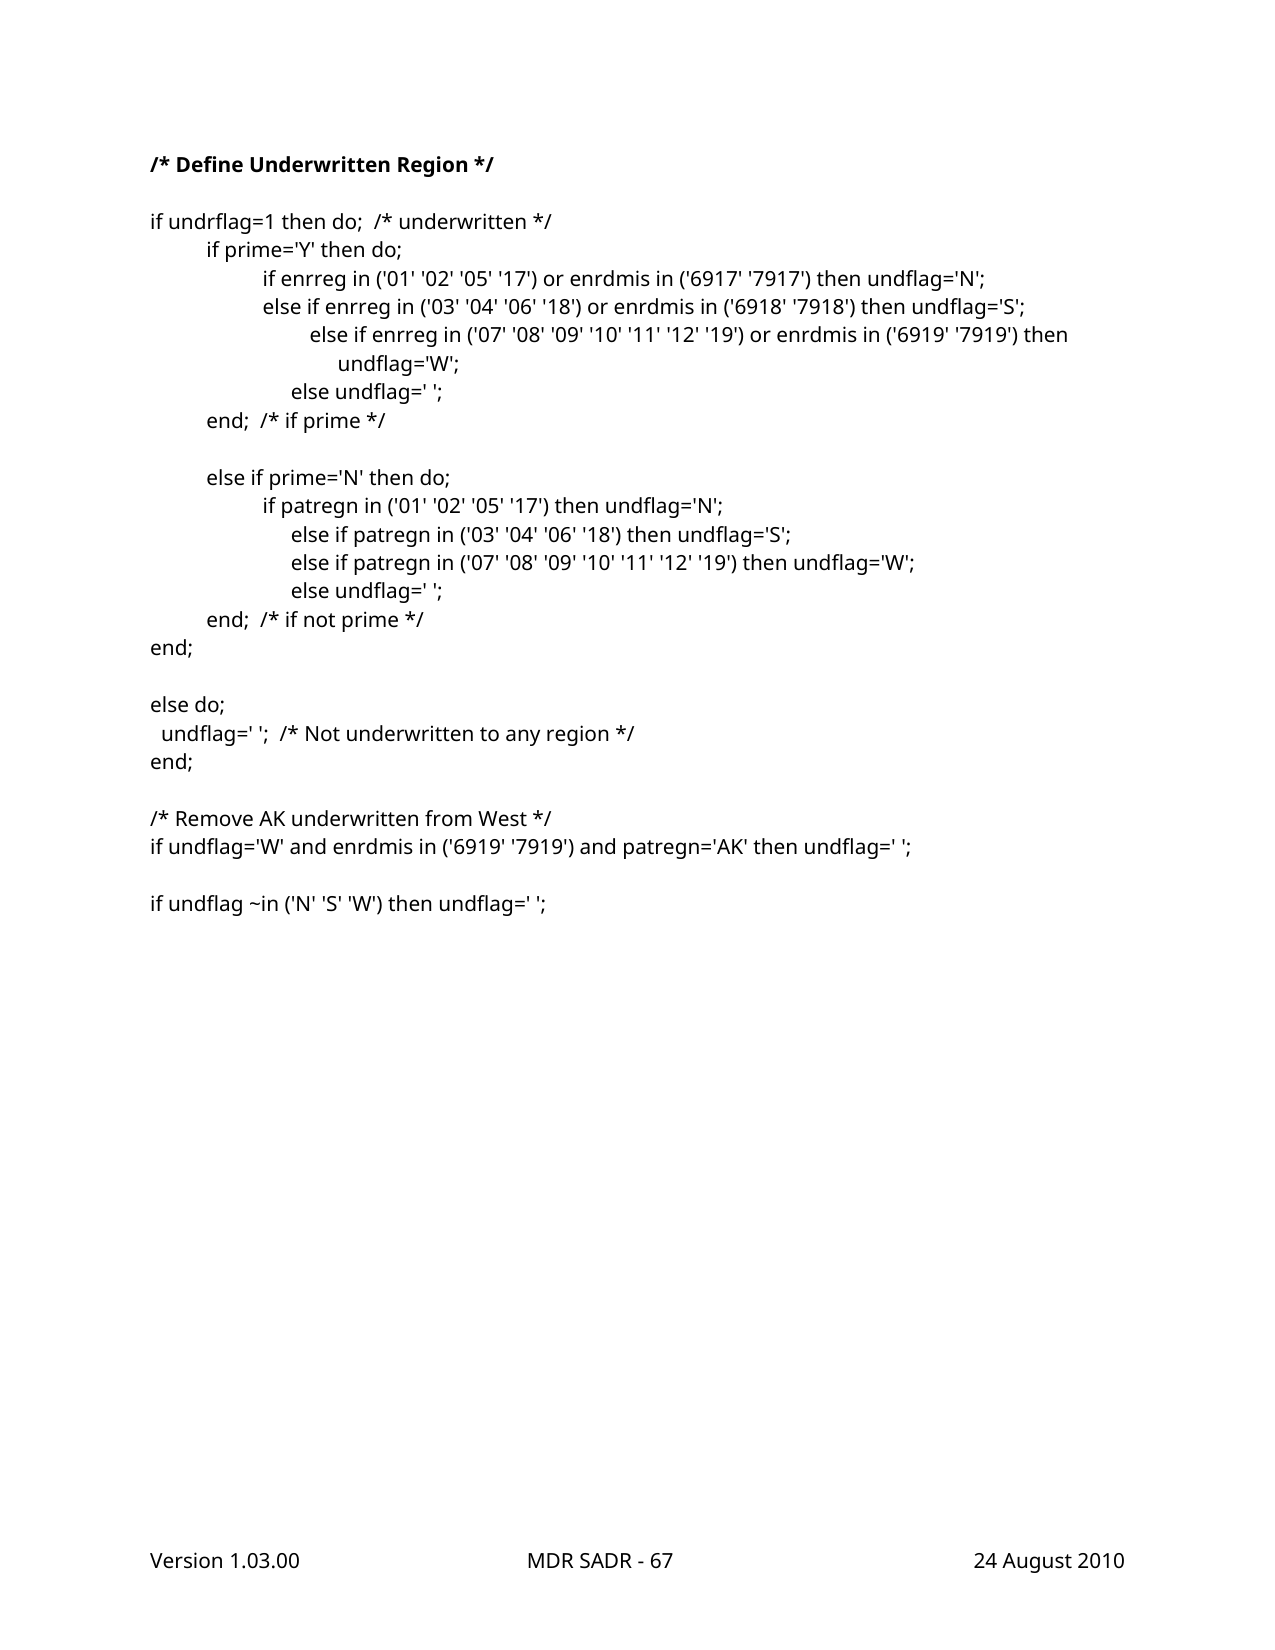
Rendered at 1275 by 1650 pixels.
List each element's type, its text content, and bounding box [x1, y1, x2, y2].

text if undflag ~in ('N' 'S' 'W') then undflag=' '; [150, 889, 1125, 918]
text end; [150, 633, 1125, 662]
text end; /* if not prime */ [206, 605, 1125, 633]
text else if patregn in ('07' '08' '09' '10' '11' '12' '19') then undflag='W'; [291, 548, 1125, 577]
text end; [150, 747, 1125, 776]
text else if enrreg in ('07' '08' '09' '10' '11' '12' '19') or enrdmis in ('6919' '7919') then [309, 321, 1125, 349]
text else undflag=' '; [291, 377, 1125, 406]
text else if prime='N' then do; [206, 463, 1125, 491]
text undflag='W'; [337, 349, 1125, 377]
text else if enrreg in ('03' '04' '06' '18') or enrdmis in ('6918' '7918') then undflag='S'; [262, 292, 1125, 321]
text undflag=' '; /* Not underwritten to any region */ [150, 719, 1125, 747]
text if enrreg in ('01' '02' '05' '17') or enrdmis in ('6917' '7917') then undflag='N'; [262, 264, 1125, 292]
text if prime='Y' then do; [206, 235, 1125, 264]
text else if patregn in ('03' '04' '06' '18') then undflag='S'; [291, 520, 1125, 548]
text else undflag=' '; [291, 577, 1125, 605]
text if undrflag=1 then do; /* underwritten */ [150, 207, 1125, 235]
text if patregn in ('01' '02' '05' '17') then undflag='N'; [262, 491, 1125, 520]
text end; /* if prime */ [206, 406, 1125, 434]
text /* Define Underwritten Region */ [150, 150, 1125, 178]
text else do; [150, 690, 1125, 719]
text /* Remove AK underwritten from West */ [150, 804, 1125, 832]
text if undflag='W' and enrdmis in ('6919' '7919') and patregn='AK' then undflag=' '; [150, 832, 1125, 861]
